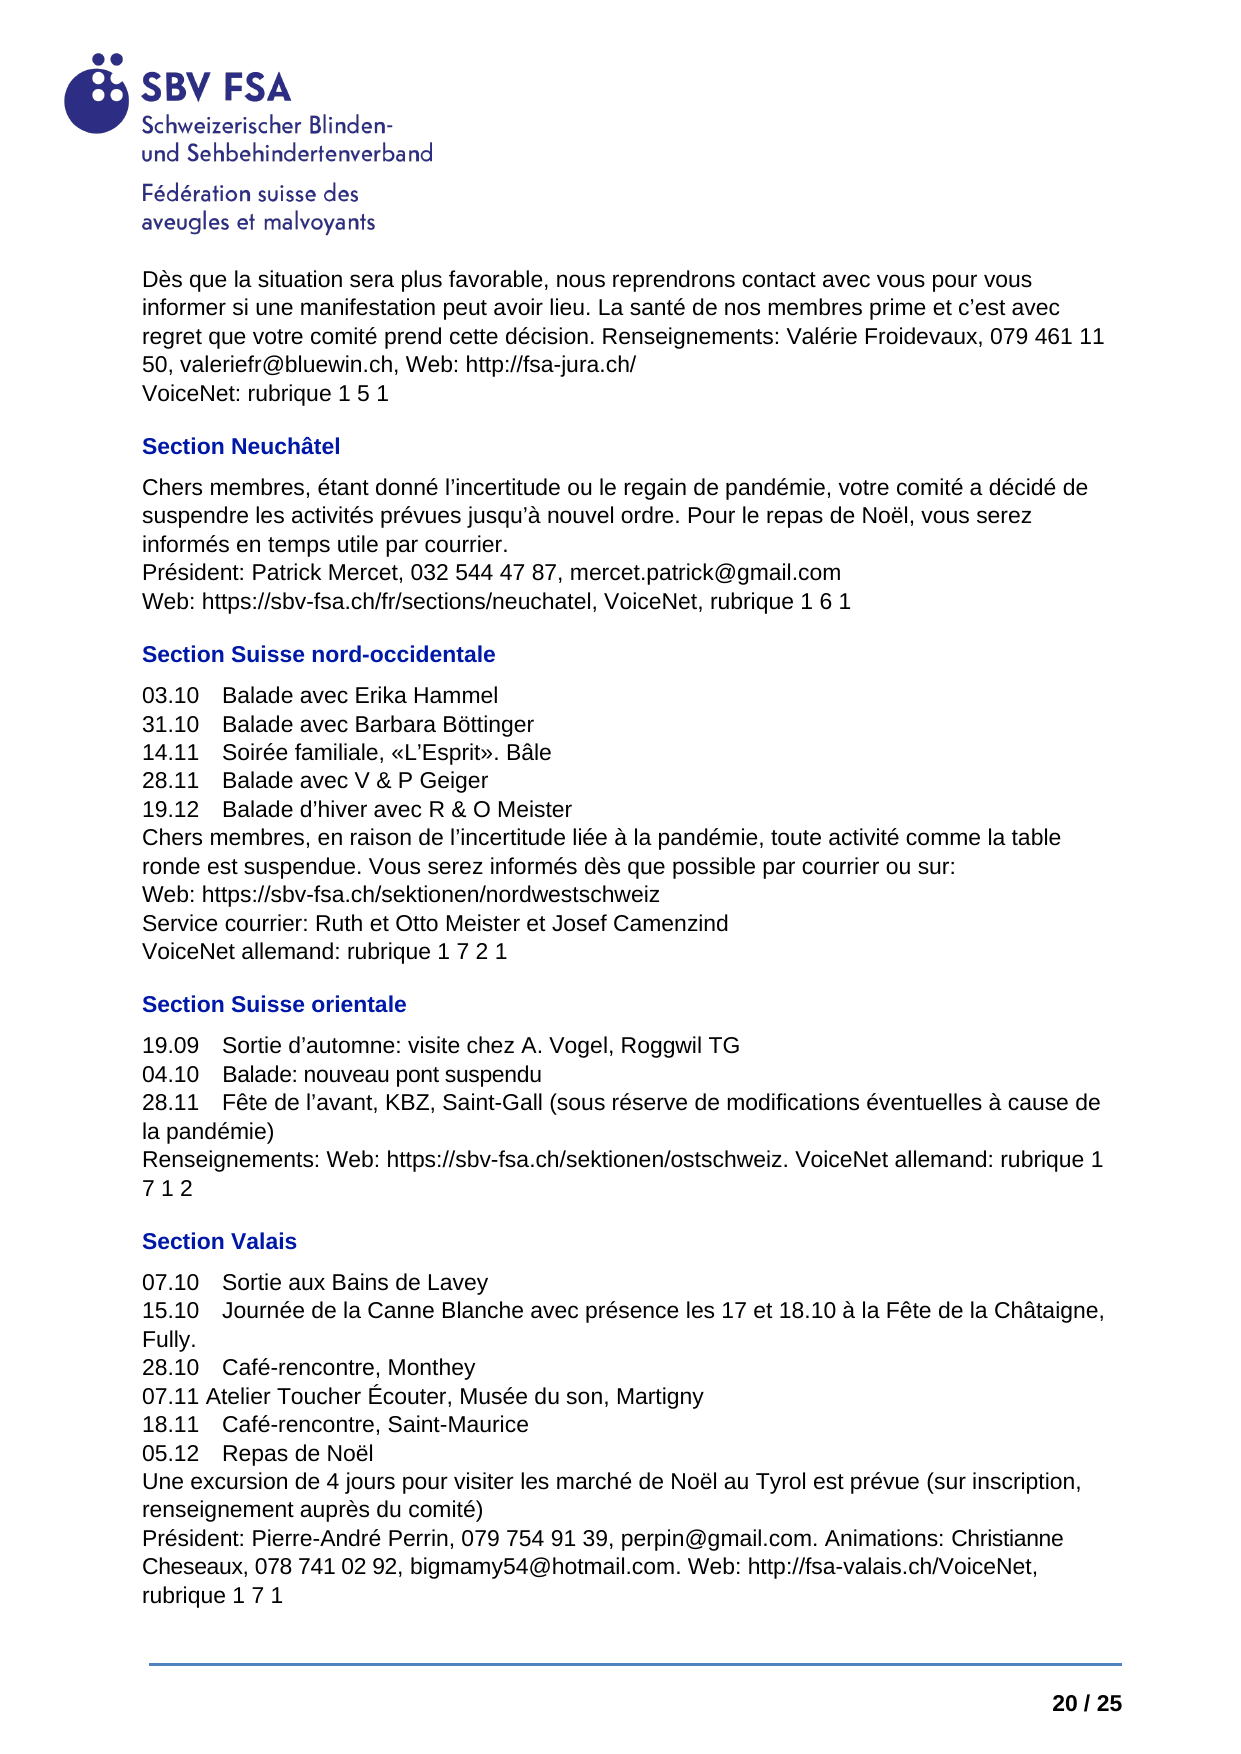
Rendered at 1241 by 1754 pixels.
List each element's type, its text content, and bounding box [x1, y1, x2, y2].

text Dès que la situation sera plus favorable, nous reprendrons contact avec vous pour vous informer si une manifestation peut avoir lieu. La santé de nos membres prime et c’est avec regret que votre comité prend cette décision. Renseignements: Valérie Froidevaux, 079 461 11 50, valeriefr@bluewin.ch, Web: http://fsa-jura.ch/ [142, 266, 1122, 377]
text 04.10 Balade: nouveau pont suspendu [142, 1061, 1122, 1087]
text 07.11 Atelier Toucher écouter, Musée du son, Martigny [142, 1383, 1122, 1409]
text 14.11 Soirée familiale, «L’Esprit». Bâle [142, 739, 1122, 765]
text Une excursion de 4 jours pour visiter les marché de Noël au Tyrol est prévue (sur inscription, renseignement auprès du comité) [142, 1468, 1122, 1523]
text 28.10 Café-rencontre, Monthey [142, 1354, 1122, 1381]
text Chers membres, en raison de l’incertitude liée à la pandémie, toute activité comme la table ronde est suspendue. Vous serez informés dès que possible par courrier ou sur: [142, 824, 1122, 879]
subtitle Section Suisse orientale [142, 991, 1122, 1018]
text 15.10 Journée de la Canne Blanche avec présence les 17 et 18.10 à la Fête de la Châtaigne, Fully. [142, 1297, 1122, 1352]
text Président: Patrick Mercet, 032 544 47 87, mercet.patrick@gmail.com [142, 559, 1122, 586]
text 19.09 Sortie d’automne: visite chez A. Vogel, Roggwil TG [142, 1032, 1122, 1059]
text 28.11 Balade avec V & P Geiger [142, 767, 1122, 794]
text VoiceNet: rubrique 1 5 1 [142, 379, 1122, 406]
text Web: https://sbv-fsa.ch/fr/sections/neuchatel, VoiceNet, rubrique 1 6 1 [142, 588, 1122, 614]
subtitle Section Suisse nord-occidentale [142, 641, 1122, 667]
text VoiceNet allemand: rubrique 1 7 2 1 [142, 938, 1122, 964]
text 03.10 Balade avec Erika Hammel [142, 682, 1122, 708]
text Renseignements: Web: https://sbv-fsa.ch/sektionen/ostschweiz. VoiceNet allemand: rubrique 1 7 1 2 [142, 1146, 1122, 1201]
picture [62, 53, 434, 236]
text 28.11 Fête de l’avant, KBZ, Saint-Gall (sous réserve de modifications éventuelles à cause de la pandémie) [142, 1089, 1122, 1144]
text 05.12 Repas de Noël [142, 1439, 1122, 1466]
text Web: https://sbv-fsa.ch/sektionen/nordwestschweiz [142, 881, 1122, 907]
subtitle Section Valais [142, 1228, 1122, 1254]
text 18.11 Café-rencontre, Saint-Maurice [142, 1411, 1122, 1437]
text 07.10 Sortie aux Bains de Lavey [142, 1269, 1122, 1295]
text 19.12 Balade d’hiver avec R & O Meister [142, 796, 1122, 822]
text Président: Pierre-André Perrin, 079 754 91 39, perpin@gmail.com. Animations: Christianne Cheseaux, 078 741 02 92, bigmamy54@hotmail.com. Web: http://fsa-valais.ch/VoiceNet, rubrique 1 7 1 [142, 1525, 1122, 1608]
text Service courrier: Ruth et Otto Meister et Josef Camenzind [142, 909, 1122, 936]
text 31.10 Balade avec Barbara Böttinger [142, 711, 1122, 737]
text Chers membres, étant donné l’incertitude ou le regain de pandémie, votre comité a décidé de suspendre les activités prévues jusqu’à nouvel ordre. Pour le repas de Noël, vous serez informés en temps utile par courrier. [142, 474, 1122, 557]
subtitle Section Neuchâtel [142, 433, 1122, 459]
